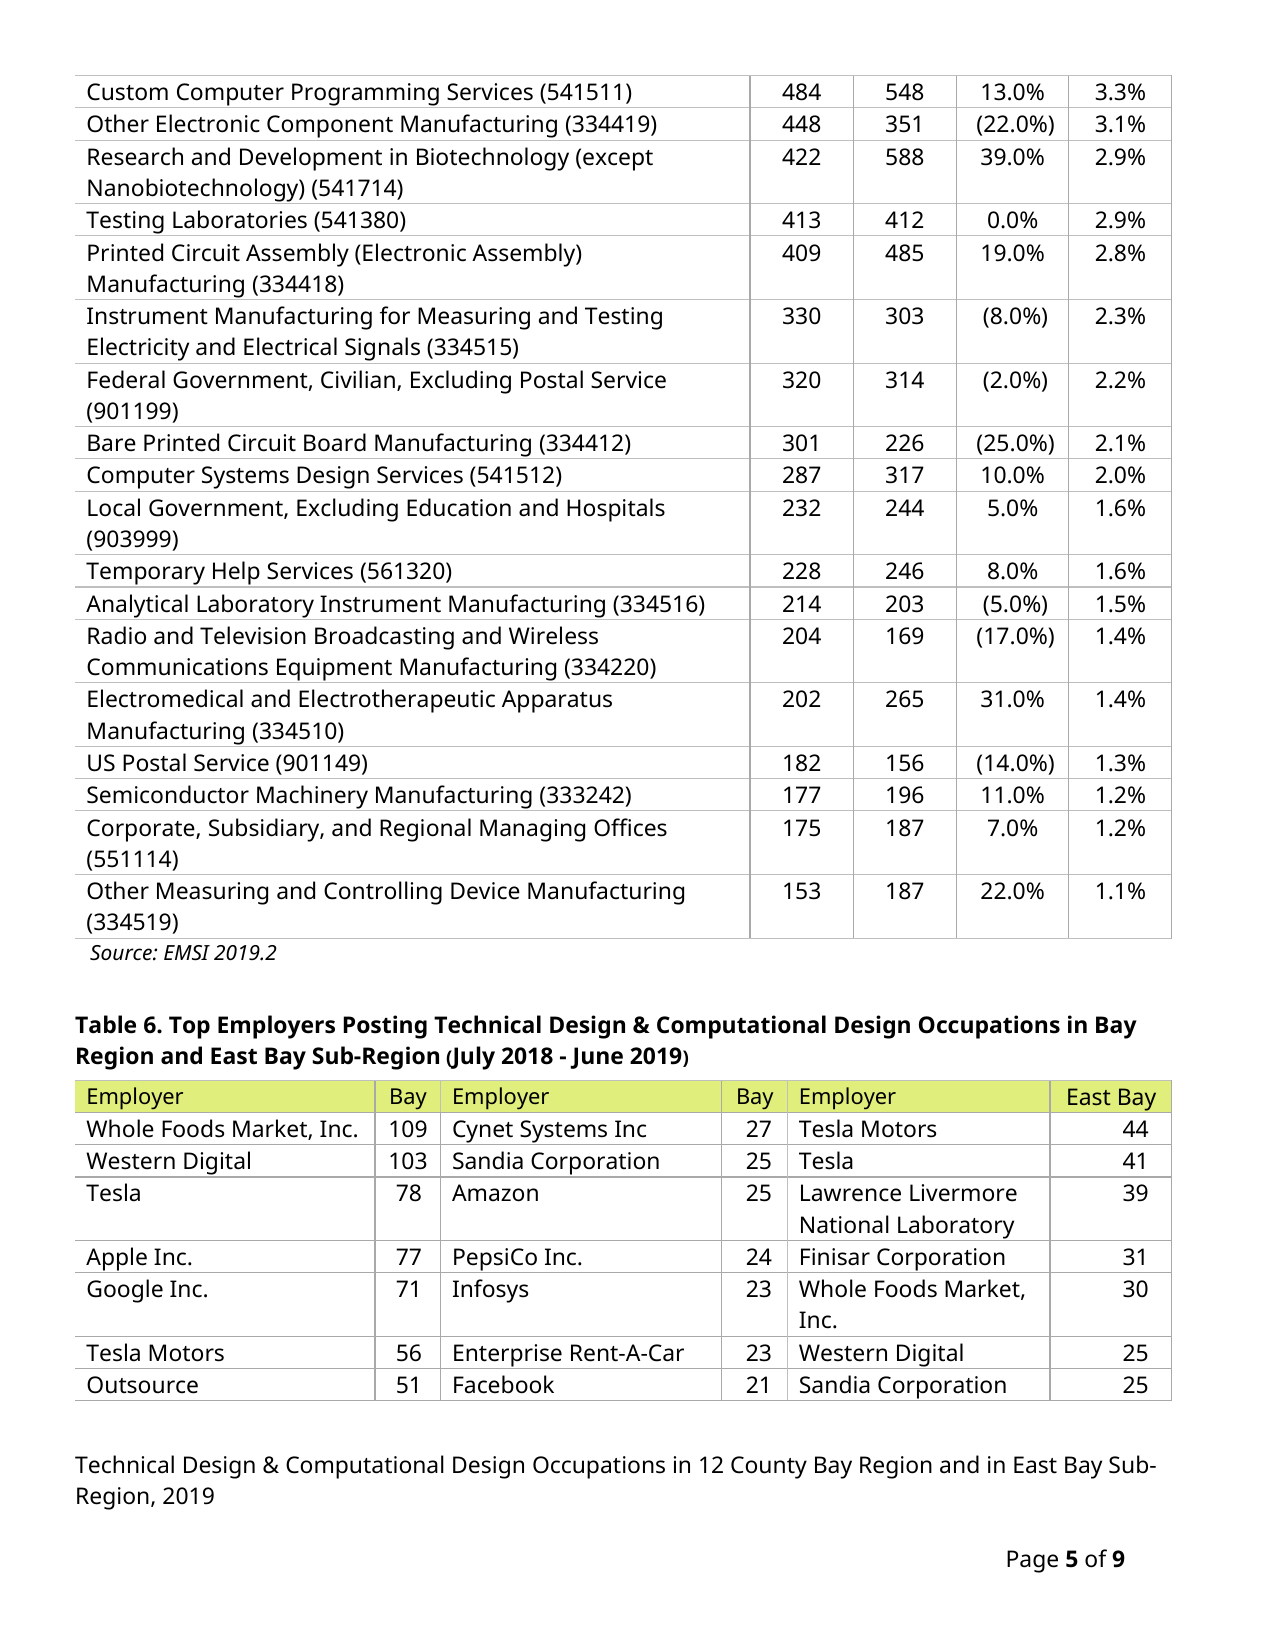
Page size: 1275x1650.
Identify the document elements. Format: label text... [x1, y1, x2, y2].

table_cell 77 [376, 1241, 440, 1272]
table_cell 3.1% [1069, 108, 1171, 139]
table_cell 39.0% [957, 141, 1068, 203]
table_cell Google Inc. [75, 1273, 374, 1336]
table_cell Sandia Corporation [788, 1369, 1049, 1400]
table_cell 175 [751, 811, 853, 874]
table_cell Semiconductor Machinery Manufacturing (333242) [75, 779, 749, 810]
table_cell 41 [1051, 1145, 1171, 1176]
table_cell 103 [376, 1145, 440, 1176]
table_cell 303 [854, 300, 956, 362]
table_cell 31 [1051, 1241, 1171, 1272]
table_cell Printed Circuit Assembly (Electronic Assembly) Manufacturing (334418) [75, 236, 749, 299]
table_cell Research and Development in Biotechnology (except Nanobiotechnology) (541714) [75, 141, 749, 203]
table_cell Outsource [75, 1369, 374, 1400]
table_cell 448 [751, 108, 853, 139]
table_cell 244 [854, 492, 956, 554]
table_cell 214 [751, 588, 853, 619]
table_cell 422 [751, 141, 853, 203]
table_header Employer [441, 1081, 721, 1112]
table_cell 202 [751, 683, 853, 746]
table_cell 153 [751, 875, 853, 937]
text Table 6. Top Employers Posting Technical Design & Computational Design Occupations in Bay Region and East Bay Sub-Region (July 2018 - June 2019) [75, 1009, 1200, 1071]
table_cell 330 [751, 300, 853, 362]
table_cell 27 [722, 1113, 787, 1144]
table_cell 204 [751, 620, 853, 682]
table_cell 548 [854, 76, 956, 107]
table_cell 226 [854, 427, 956, 458]
table_cell PepsiCo Inc. [441, 1241, 721, 1272]
text Source: EMSI 2019.2 [90, 938, 1200, 967]
table_cell 177 [751, 779, 853, 810]
table_cell Other Electronic Component Manufacturing (334419) [75, 108, 749, 139]
table_cell Corporate, Subsidiary, and Regional Managing Offices (551114) [75, 811, 749, 874]
table_cell 228 [751, 555, 853, 586]
table_cell 39 [1051, 1178, 1171, 1240]
table_cell Cynet Systems Inc [441, 1113, 721, 1144]
table_cell 320 [751, 364, 853, 426]
table_cell Local Government, Excluding Education and Hospitals (903999) [75, 492, 749, 554]
table_cell (14.0%) [957, 747, 1068, 778]
table_cell Infosys [441, 1273, 721, 1336]
table_cell 23 [722, 1337, 787, 1368]
table_cell 2.2% [1069, 364, 1171, 426]
table_header East Bay [1051, 1081, 1171, 1112]
table_cell 196 [854, 779, 956, 810]
table_cell Analytical Laboratory Instrument Manufacturing (334516) [75, 588, 749, 619]
table_cell 169 [854, 620, 956, 682]
table_cell Temporary Help Services (561320) [75, 555, 749, 586]
table_cell Radio and Television Broadcasting and Wireless Communications Equipment Manufacturing (334220) [75, 620, 749, 682]
table_cell 265 [854, 683, 956, 746]
table_cell 8.0% [957, 555, 1068, 586]
table_cell Federal Government, Civilian, Excluding Postal Service (901199) [75, 364, 749, 426]
table_cell 25 [1051, 1369, 1171, 1400]
table_cell 182 [751, 747, 853, 778]
table_cell 78 [376, 1178, 440, 1240]
table_header Bay [722, 1081, 787, 1112]
table_cell Whole Foods Market, Inc. [788, 1273, 1049, 1336]
table_cell Tesla [75, 1178, 374, 1240]
table_cell 187 [854, 875, 956, 937]
table_cell (25.0%) [957, 427, 1068, 458]
table_cell 25 [722, 1178, 787, 1240]
table_cell Instrument Manufacturing for Measuring and Testing Electricity and Electrical Signals (334515) [75, 300, 749, 362]
table_cell Computer Systems Design Services (541512) [75, 459, 749, 491]
table_cell 0.0% [957, 204, 1068, 235]
table_cell Facebook [441, 1369, 721, 1400]
table_cell 2.3% [1069, 300, 1171, 362]
table_cell Tesla Motors [788, 1113, 1049, 1144]
table_cell Custom Computer Programming Services (541511) [75, 76, 749, 107]
table_cell 1.6% [1069, 555, 1171, 586]
table_cell (17.0%) [957, 620, 1068, 682]
table_cell 246 [854, 555, 956, 586]
table_cell 56 [376, 1337, 440, 1368]
table_cell 25 [722, 1145, 787, 1176]
table_cell 30 [1051, 1273, 1171, 1336]
table_cell 412 [854, 204, 956, 235]
table_cell 409 [751, 236, 853, 299]
table_cell 1.2% [1069, 779, 1171, 810]
table_cell Finisar Corporation [788, 1241, 1049, 1272]
table_cell 19.0% [957, 236, 1068, 299]
table_cell 10.0% [957, 459, 1068, 491]
table_cell 317 [854, 459, 956, 491]
table_cell 485 [854, 236, 956, 299]
table_cell 22.0% [957, 875, 1068, 937]
table_cell 232 [751, 492, 853, 554]
table_cell 5.0% [957, 492, 1068, 554]
table_cell 187 [854, 811, 956, 874]
table_cell 3.3% [1069, 76, 1171, 107]
table_cell Testing Laboratories (541380) [75, 204, 749, 235]
table_cell Bare Printed Circuit Board Manufacturing (334412) [75, 427, 749, 458]
table_cell 1.6% [1069, 492, 1171, 554]
table_cell Sandia Corporation [441, 1145, 721, 1176]
table_cell (8.0%) [957, 300, 1068, 362]
table_cell 1.4% [1069, 620, 1171, 682]
table_cell (2.0%) [957, 364, 1068, 426]
table_cell 1.5% [1069, 588, 1171, 619]
table_cell 13.0% [957, 76, 1068, 107]
table_cell 287 [751, 459, 853, 491]
table_cell Enterprise Rent-A-Car [441, 1337, 721, 1368]
table_cell 25 [1051, 1337, 1171, 1368]
table_cell 7.0% [957, 811, 1068, 874]
table_cell 413 [751, 204, 853, 235]
table_header Employer [75, 1081, 374, 1112]
table_header Employer [788, 1081, 1049, 1112]
table_cell 21 [722, 1369, 787, 1400]
table_cell Tesla [788, 1145, 1049, 1176]
table_cell 31.0% [957, 683, 1068, 746]
table_cell Amazon [441, 1178, 721, 1240]
table_cell 314 [854, 364, 956, 426]
table_cell (22.0%) [957, 108, 1068, 139]
table_cell 2.9% [1069, 204, 1171, 235]
table_cell 301 [751, 427, 853, 458]
table_cell Western Digital [75, 1145, 374, 1176]
table_cell 156 [854, 747, 956, 778]
table_cell 484 [751, 76, 853, 107]
table_cell US Postal Service (901149) [75, 747, 749, 778]
table_cell 1.1% [1069, 875, 1171, 937]
table_cell (5.0%) [957, 588, 1068, 619]
table_cell 1.4% [1069, 683, 1171, 746]
table_cell 2.1% [1069, 427, 1171, 458]
table_cell 351 [854, 108, 956, 139]
table_cell 24 [722, 1241, 787, 1272]
table_cell 71 [376, 1273, 440, 1336]
table_cell 1.3% [1069, 747, 1171, 778]
table_cell 1.2% [1069, 811, 1171, 874]
table_cell Western Digital [788, 1337, 1049, 1368]
table_header Bay [376, 1081, 440, 1112]
table_cell 588 [854, 141, 956, 203]
table_cell 23 [722, 1273, 787, 1336]
table_cell 51 [376, 1369, 440, 1400]
table_cell 44 [1051, 1113, 1171, 1144]
table_cell 11.0% [957, 779, 1068, 810]
table_cell 2.8% [1069, 236, 1171, 299]
table_cell 109 [376, 1113, 440, 1144]
table_cell Whole Foods Market, Inc. [75, 1113, 374, 1144]
table_cell 2.0% [1069, 459, 1171, 491]
table_cell Apple Inc. [75, 1241, 374, 1272]
table_cell Electromedical and Electrotherapeutic Apparatus Manufacturing (334510) [75, 683, 749, 746]
table_cell 203 [854, 588, 956, 619]
table_cell Lawrence Livermore National Laboratory [788, 1178, 1049, 1240]
table_cell 2.9% [1069, 141, 1171, 203]
table_cell Tesla Motors [75, 1337, 374, 1368]
table_cell Other Measuring and Controlling Device Manufacturing (334519) [75, 875, 749, 937]
